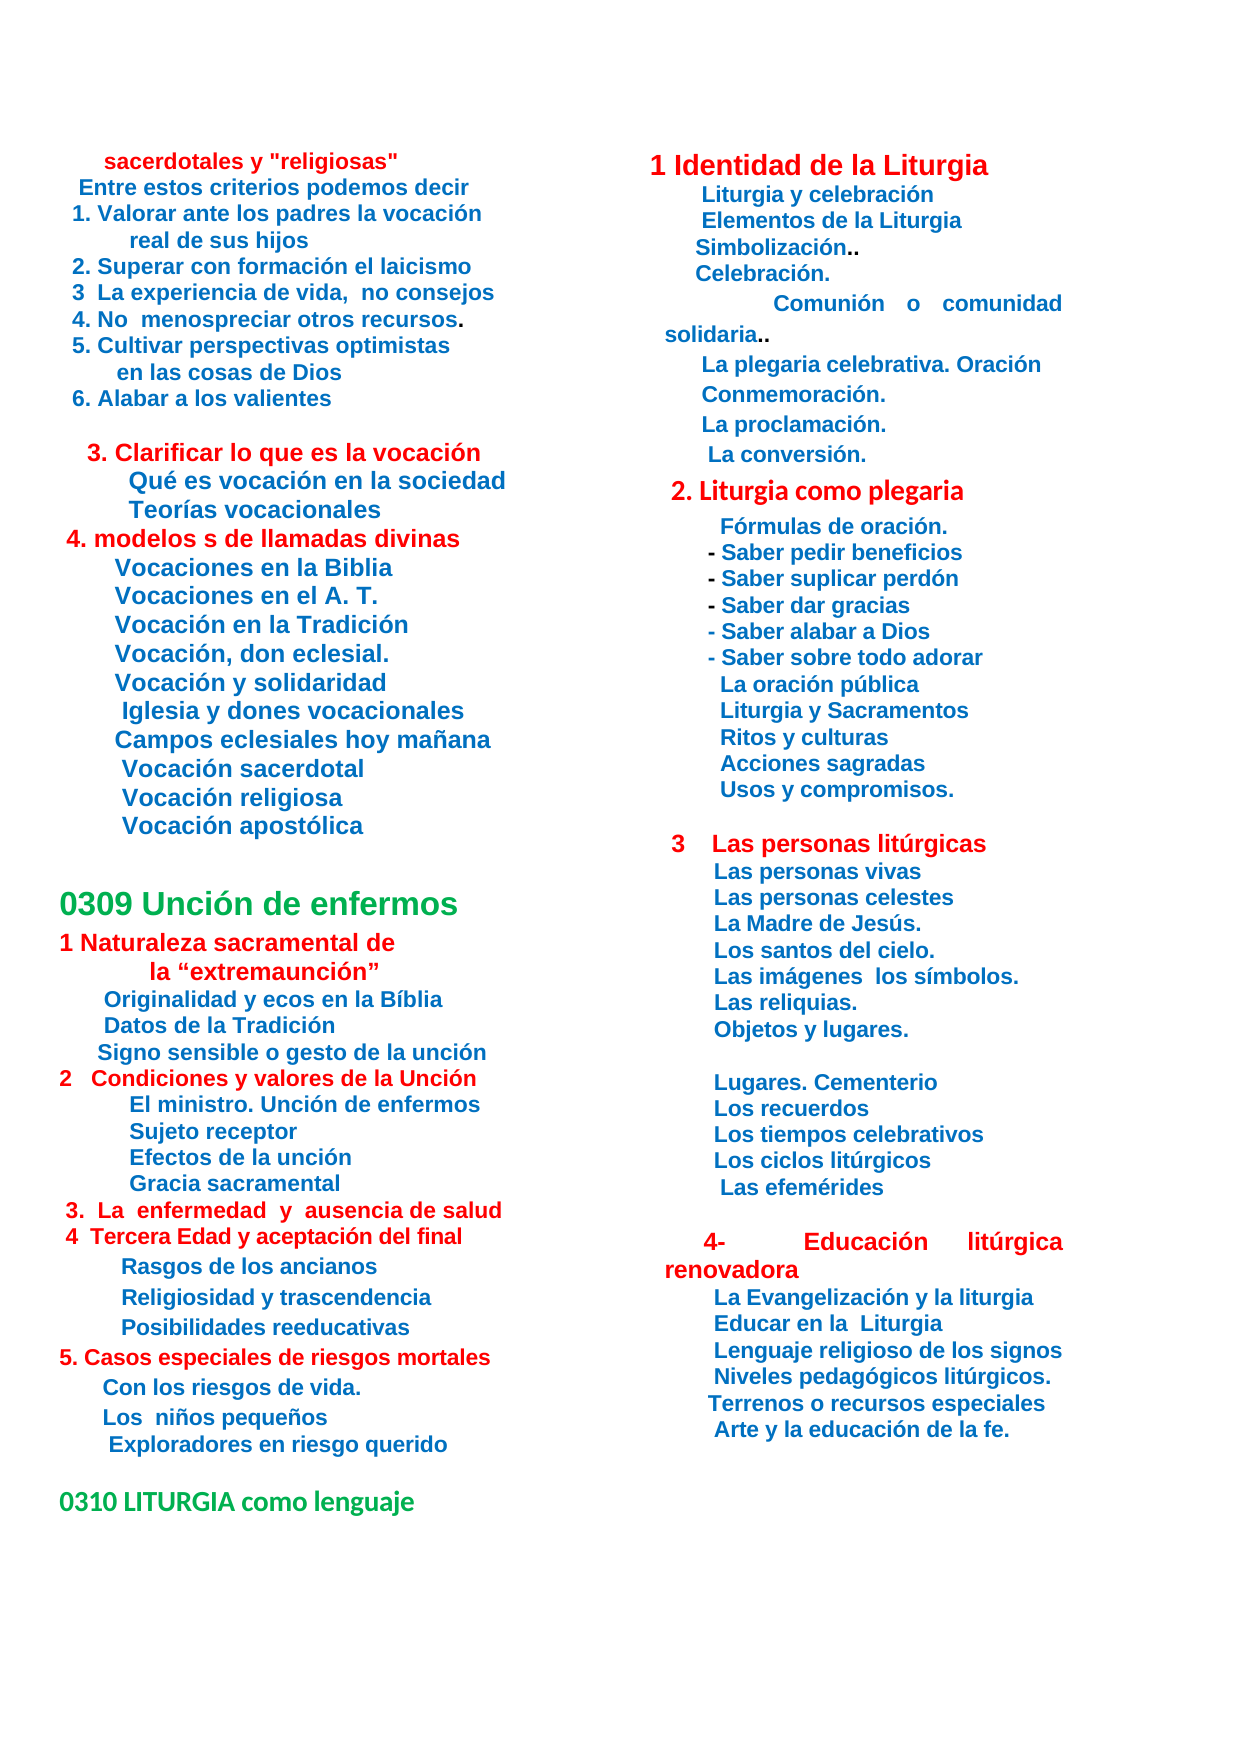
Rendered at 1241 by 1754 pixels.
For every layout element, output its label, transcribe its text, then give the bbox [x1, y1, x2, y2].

text Usos y compromisos. [664, 776, 1063, 802]
text Lenguaje religioso de los signos [664, 1337, 1063, 1363]
text Posibilidades reeducativas [59, 1314, 576, 1340]
text Educar en la Liturgia [664, 1310, 1063, 1337]
text 2. Superar con formación el laicismo [59, 253, 576, 279]
text 4. modelos s de llamadas divinas [59, 524, 561, 552]
text Terrenos o recursos especiales [664, 1389, 1063, 1416]
text La Madre de Jesús. [664, 910, 1063, 937]
text Fórmulas de oración. [664, 513, 1063, 539]
text Exploradores en riesgo querido [59, 1431, 576, 1457]
text 5. Cultivar perspectivas optimistas [59, 332, 576, 358]
text Los tiempos celebrativos [664, 1121, 1063, 1147]
text Las personas vivas [664, 858, 1063, 884]
text Conmemoración. [664, 381, 1063, 407]
text 5. Casos especiales de riesgos mortales [59, 1344, 576, 1370]
text 6. Alabar a los valientes [59, 385, 576, 411]
text Los santos del cielo. [664, 937, 1063, 963]
text La conversión. [664, 441, 1063, 468]
text Celebración. [664, 260, 1063, 287]
text Vocación apostólica [59, 811, 561, 840]
text 1. Valorar ante los padres la vocación [59, 200, 576, 227]
text Efectos de la unción [59, 1144, 576, 1170]
text - Saber suplicar perdón [664, 565, 1063, 592]
text Vocación y solidaridad [59, 667, 561, 696]
text real de sus hijos [59, 227, 576, 253]
text Liturgia y Sacramentos [664, 697, 1063, 723]
text 4. No menospreciar otros recursos. [59, 306, 576, 332]
text Ritos y culturas [664, 723, 1063, 750]
text Datos de [59, 1012, 576, 1038]
text Originalidad y ecos en la Bíblia [59, 986, 576, 1012]
text Simbolización.. [664, 234, 1063, 260]
text en las cosas de Dios [59, 358, 576, 385]
text Arte y la educación de la fe. [664, 1416, 1063, 1442]
text Las efemérides [664, 1174, 1063, 1200]
text Qué es vocación en la sociedad [59, 466, 576, 495]
text Comunión o comunidad solidaria.. [664, 290, 1063, 347]
text Objetos y lugares. [664, 1016, 1063, 1042]
text 1 Naturaleza sacramental de [59, 928, 576, 957]
text Vocaciones en el A. T. [59, 581, 561, 610]
text sacerdotales y "religiosas" [59, 148, 576, 174]
text La Evangelización y la liturgia [664, 1284, 1063, 1310]
text 2 Condiciones y valores de la Unción [59, 1065, 576, 1091]
text Niveles pedagógicos litúrgicos. [664, 1363, 1063, 1389]
text Elementos de la Liturgia [664, 207, 1063, 234]
text 2. Liturgia como plegaria [664, 472, 1063, 507]
text Liturgia y celebración [664, 181, 1063, 207]
text 1 Identidad de la Liturgia [649, 148, 1063, 181]
text Campos eclesiales hoy mañana [59, 725, 561, 754]
text Vocación religiosa [59, 782, 561, 811]
text - Saber dar gracias [664, 592, 1063, 618]
text Teorías vocacionales [59, 495, 561, 524]
text 3 Las personas litúrgicas [664, 829, 1063, 858]
text Gracia sacramental [59, 1170, 576, 1197]
text Los ciclos litúrgicos [664, 1147, 1063, 1174]
text Sujeto receptor [59, 1118, 576, 1144]
text Vocación sacerdotal [59, 754, 561, 782]
text Vocaciones en la Biblia [59, 552, 561, 581]
text 3. Clarificar lo que es la vocación [59, 437, 576, 466]
text - Saber sobre todo adorar [664, 644, 1063, 671]
text Con los riesgos de vida. [59, 1374, 576, 1400]
text Acciones sagradas [664, 750, 1063, 776]
text Los recuerdos [664, 1095, 1063, 1121]
text Las personas celestes [664, 884, 1063, 910]
text 4 Tercera Edad y aceptación del final [59, 1223, 576, 1249]
text Vocación en la Tradición [59, 610, 561, 639]
text la “extremaunción” [59, 957, 576, 986]
text La plegaria celebrativa. Oración [664, 351, 1063, 377]
text Religiosidad y trascendencia [59, 1283, 576, 1310]
text Signo sensible o gesto de la unción [59, 1038, 576, 1065]
text - Saber alabar a Dios [664, 618, 1063, 644]
text Iglesia y dones vocacionales [59, 696, 561, 725]
text Las reliquias. [664, 989, 1063, 1016]
text El ministro. Unción de enfermos [59, 1091, 576, 1118]
text 0309 Unción de enfermos [59, 884, 576, 923]
text Entre estos criterios podemos decir [59, 174, 576, 200]
text - Saber pedir beneficios [664, 539, 1063, 565]
text Lugares. Cementerio [664, 1068, 1063, 1095]
text 4- Educación litúrgica renovadora [664, 1227, 1063, 1284]
text Rasgos de los ancianos [59, 1253, 576, 1279]
text La proclamación. [664, 411, 1063, 438]
text 3. La enfermedad y ausencia de salud [59, 1197, 576, 1223]
text Los niños pequeños [59, 1404, 576, 1431]
text Las imágenes los símbolos. [664, 963, 1063, 989]
text 3 La experiencia de vida, no consejos [59, 279, 576, 306]
text 0310 LITURGIA como lenguaje [59, 1483, 472, 1519]
text Vocación, don eclesial. [59, 639, 561, 667]
text La oración pública [664, 671, 1063, 697]
